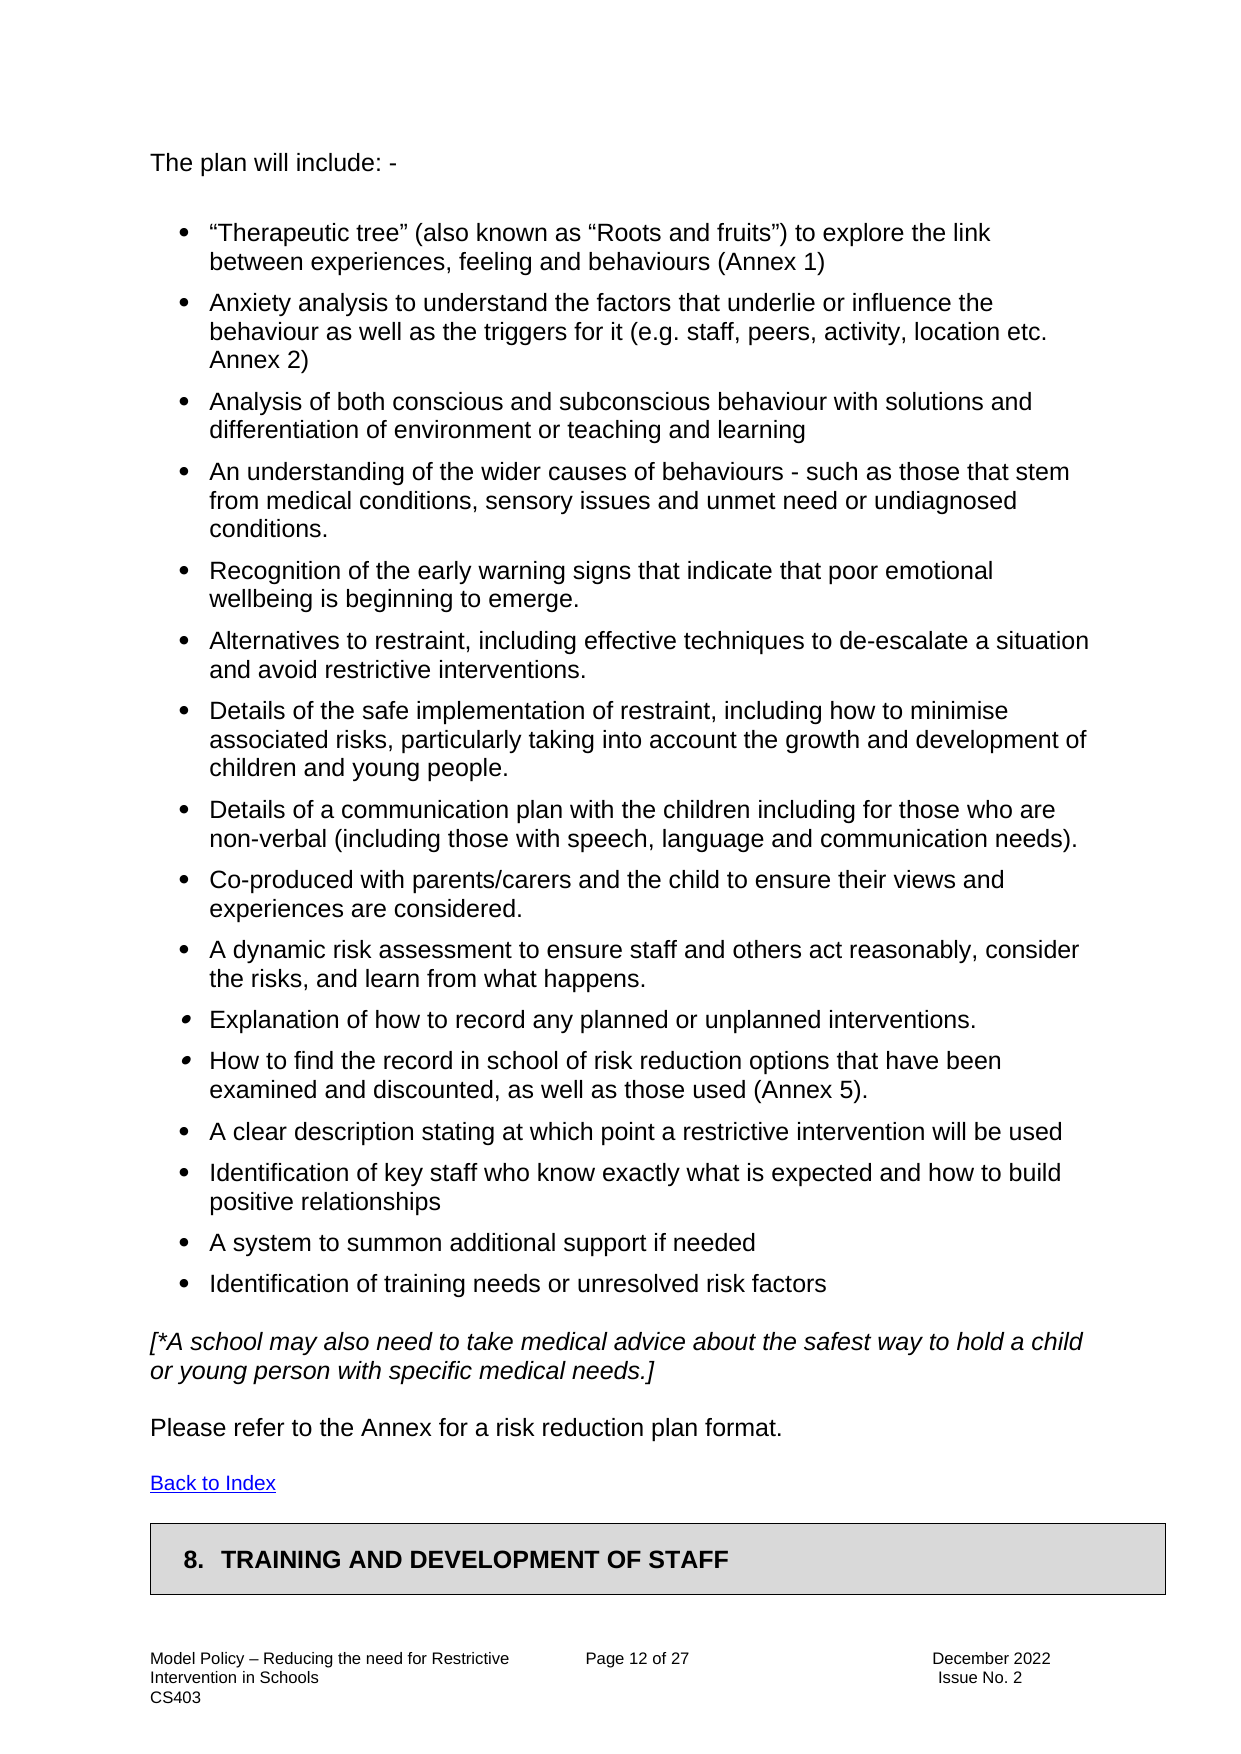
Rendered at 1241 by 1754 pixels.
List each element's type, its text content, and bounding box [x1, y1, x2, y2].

list Analysis of both conscious and subconscious behaviour with solutions and differentiation of environment or teaching and learning [179, 387, 1090, 444]
list “Therapeutic tree” (also known as “Roots and fruits”) to explore the link between experiences, feeling and behaviours (Annex 1) [179, 218, 1090, 275]
list A clear description stating at which point a restrictive intervention will be used [179, 1116, 1090, 1145]
list Explanation of how to record any planned or unplanned interventions. [179, 1005, 1090, 1034]
text Back to Index [150, 1471, 1090, 1494]
list Recognition of the early warning signs that indicate that poor emotional wellbeing is beginning to emerge. [179, 556, 1090, 613]
list Details of the safe implementation of restraint, including how to minimise associated risks, particularly taking into account the growth and development of children and young people. [179, 696, 1090, 782]
text Please refer to the Annex for a risk reduction plan format. [150, 1413, 1090, 1442]
list Identification of training needs or unresolved risk factors [179, 1269, 1090, 1298]
list Details of a communication plan with the children including for those who are non-verbal (including those with speech, language and communication needs). [179, 795, 1090, 852]
list How to find the record in school of risk reduction options that have been examined and discounted, as well as those used (Annex 5). [179, 1046, 1090, 1104]
list A dynamic risk assessment to ensure staff and others act reasonably, consider the risks, and learn from what happens. [179, 935, 1090, 992]
list A system to summon additional support if needed [179, 1228, 1090, 1257]
table_header TRAINING AND DEVELOPMENT OF STAFF [151, 1524, 1165, 1594]
list Identification of key staff who know exactly what is expected and how to build positive relationships [179, 1158, 1090, 1215]
list Co-produced with parents/carers and the child to ensure their views and experiences are considered. [179, 865, 1090, 922]
list An understanding of the wider causes of behaviours - such as those that stem from medical conditions, sensory issues and unmet need or undiagnosed conditions. [179, 457, 1090, 543]
list Alternatives to restraint, including effective techniques to de-escalate a situation and avoid restrictive interventions. [179, 626, 1090, 683]
text [*A school may also need to take medical advice about the safest way to hold a child or young person with specific medical needs.] [150, 1327, 1090, 1384]
list Anxiety analysis to understand the factors that underlie or influence the behaviour as well as the triggers for it (e.g. staff, peers, activity, location etc. Annex 2) [179, 288, 1090, 374]
text The plan will include: - [150, 148, 1090, 176]
